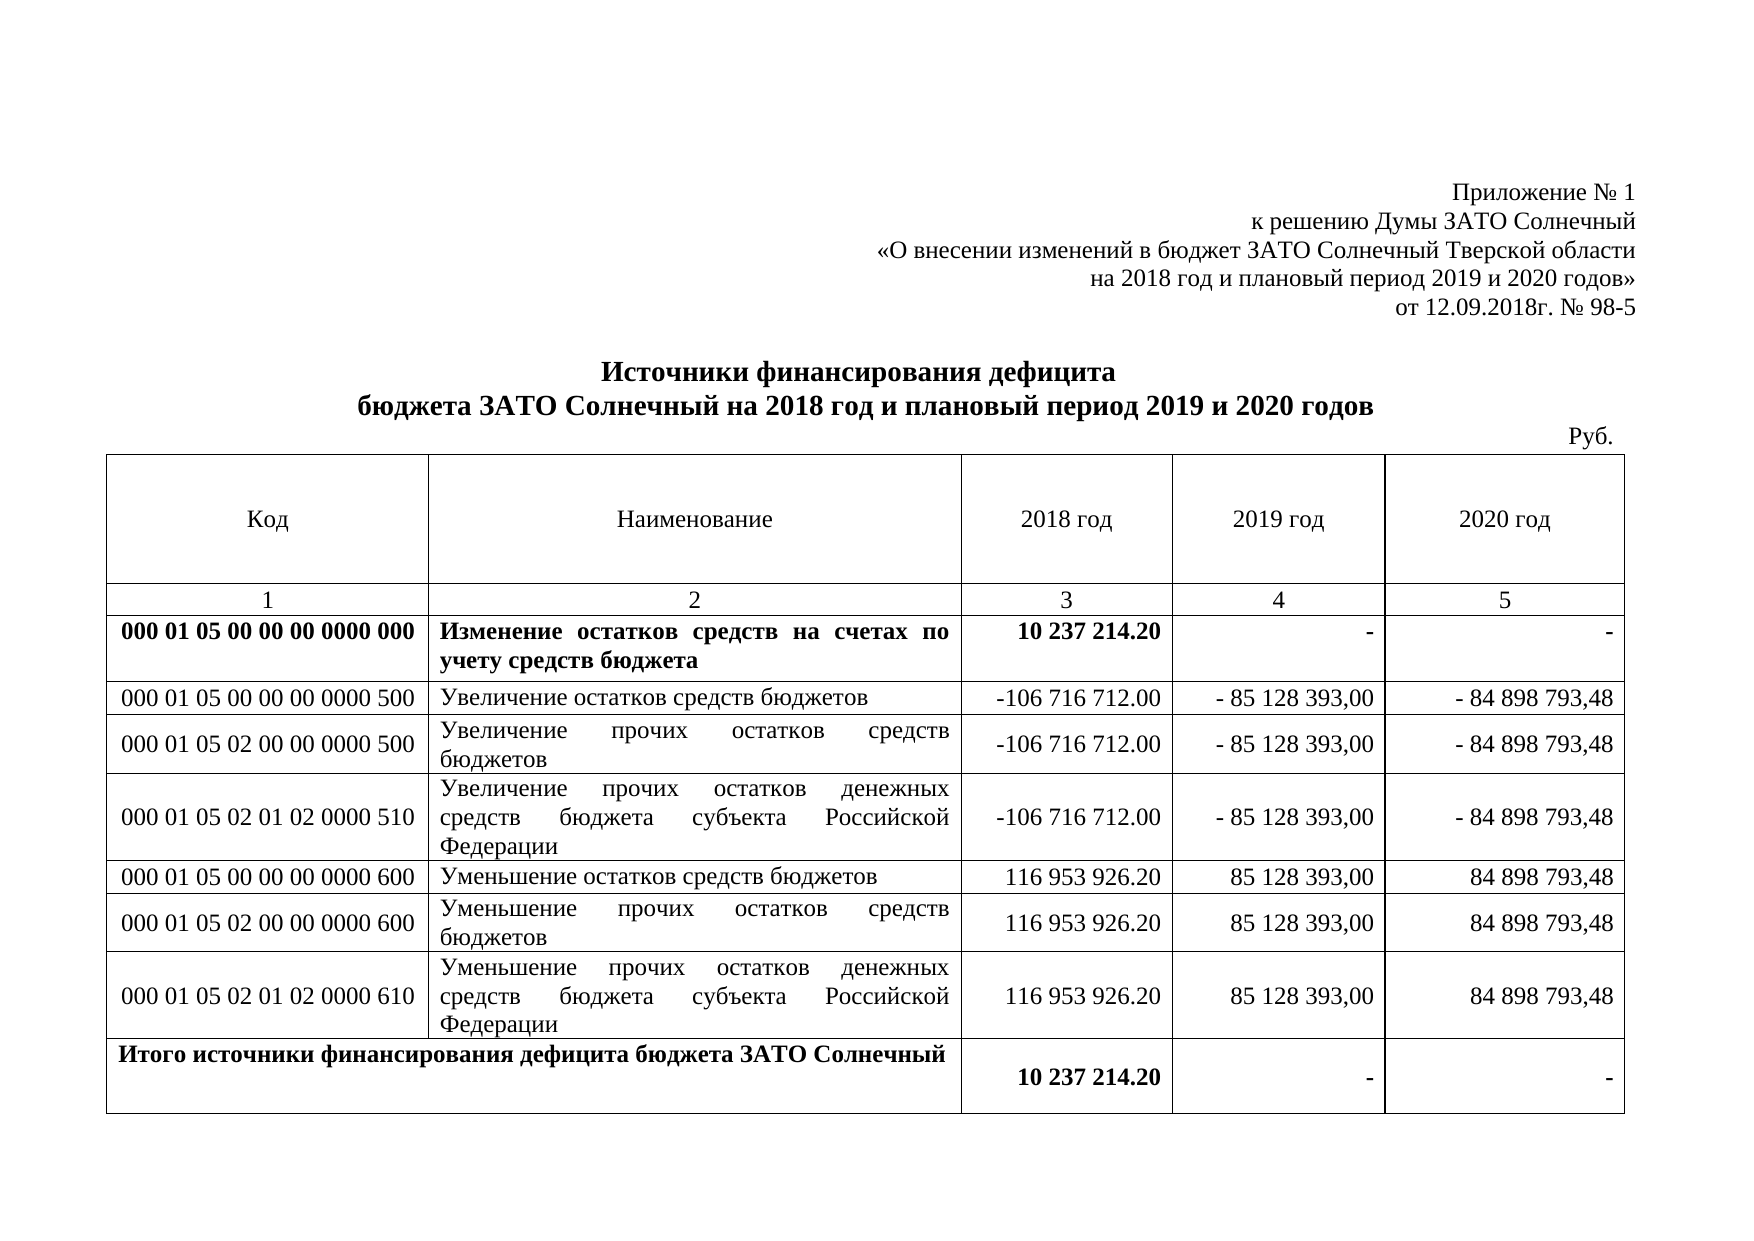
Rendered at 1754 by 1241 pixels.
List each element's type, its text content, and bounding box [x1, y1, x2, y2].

table_cell 4 [1173, 584, 1384, 615]
table_cell 84 898 793,48 [1386, 952, 1624, 1038]
table_cell 85 128 393,00 [1173, 894, 1384, 951]
table_cell - 84 898 793,48 [1386, 715, 1624, 772]
table_cell 84 898 793,48 [1386, 861, 1624, 892]
table_cell Изменение остатков средств на счетах по учету средств бюджета [429, 616, 961, 681]
table_cell 000 01 05 00 00 00 0000 000 [107, 616, 428, 681]
table_cell 116 953 926.20 [962, 952, 1172, 1038]
table_cell Увеличение прочих остатков средств бюджетов [429, 715, 961, 772]
table_cell 116 953 926.20 [962, 894, 1172, 951]
table_cell 5 [1386, 584, 1624, 615]
table_cell -106 716 712.00 [962, 774, 1172, 860]
table_cell 85 128 393,00 [1173, 952, 1384, 1038]
text к решению Думы ЗАТО Солнечный [118, 206, 1636, 235]
table_cell - 85 128 393,00 [1173, 682, 1384, 714]
table_cell Увеличение остатков средств бюджетов [429, 682, 961, 714]
table_cell 000 01 05 00 00 00 0000 500 [107, 682, 428, 714]
table_cell - 85 128 393,00 [1173, 774, 1384, 860]
table_cell - [1173, 616, 1384, 681]
table_cell 2018 год [962, 455, 1172, 583]
table_cell - 84 898 793,48 [1386, 682, 1624, 714]
table_cell 2 [429, 584, 961, 615]
table_cell - 84 898 793,48 [1386, 774, 1624, 860]
table_cell 000 01 05 02 01 02 0000 610 [107, 952, 428, 1038]
table_cell - [1386, 616, 1624, 681]
table_cell Увеличение прочих остатков денежных средств бюджета субъекта Российской Федерации [429, 774, 961, 860]
table_cell 000 01 05 00 00 00 0000 600 [107, 861, 428, 892]
table_cell - [1173, 1039, 1384, 1113]
text Приложение № 1 [118, 177, 1636, 206]
table_header Источники финансирования дефицита бюджета ЗАТО Солнечный на 2018 год и плановый период 2019 и 2020 годов Руб. [107, 350, 1624, 454]
text от 12.09.2018г. № 98-5 [118, 292, 1636, 321]
table_cell Уменьшение прочих остатков денежных средств бюджета субъекта Российской Федерации [429, 952, 961, 1038]
table_cell 000 01 05 02 00 00 0000 500 [107, 715, 428, 772]
table_cell 000 01 05 02 01 02 0000 510 [107, 774, 428, 860]
table_cell 000 01 05 02 00 00 0000 600 [107, 894, 428, 951]
table_cell 2019 год [1173, 455, 1384, 583]
table_cell -106 716 712.00 [962, 715, 1172, 772]
table_cell 3 [962, 584, 1172, 615]
table_cell 85 128 393,00 [1173, 861, 1384, 892]
table_cell Уменьшение остатков средств бюджетов [429, 861, 961, 892]
table_cell Уменьшение прочих остатков средств бюджетов [429, 894, 961, 951]
table_cell Код [107, 455, 428, 583]
table_cell - 85 128 393,00 [1173, 715, 1384, 772]
table_cell Итого источники финансирования дефицита бюджета ЗАТО Солнечный [107, 1039, 961, 1113]
text «О внесении изменений в бюджет ЗАТО Солнечный Тверской области [118, 235, 1636, 263]
text на 2018 год и плановый период 2019 и 2020 годов» [118, 263, 1636, 292]
table_cell 1 [107, 584, 428, 615]
table_cell 10 237 214.20 [962, 616, 1172, 681]
table_cell 116 953 926.20 [962, 861, 1172, 892]
table_cell - [1386, 1039, 1624, 1113]
table_cell -106 716 712.00 [962, 682, 1172, 714]
table_cell 10 237 214.20 [962, 1039, 1172, 1113]
table_cell 2020 год [1386, 455, 1624, 583]
table_cell Наименование [429, 455, 961, 583]
table_cell 84 898 793,48 [1386, 894, 1624, 951]
